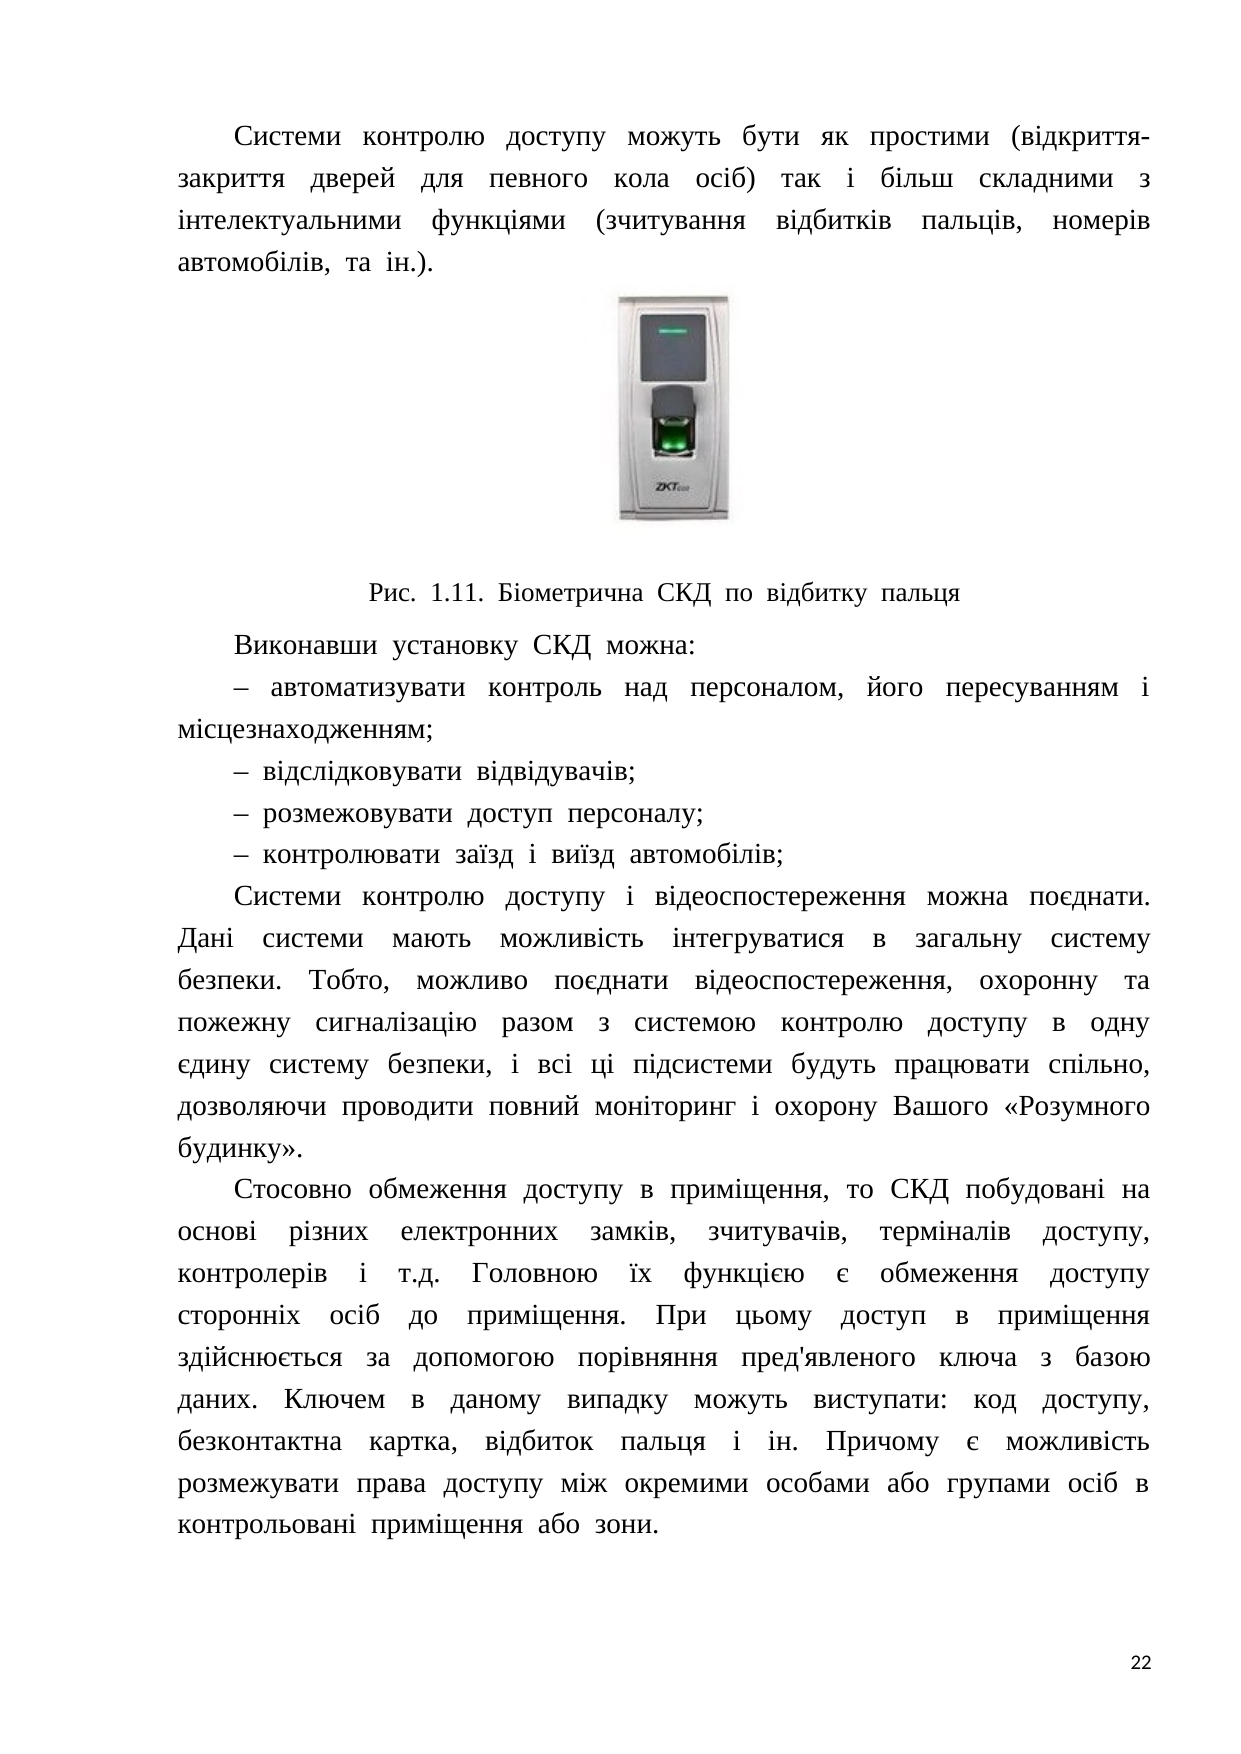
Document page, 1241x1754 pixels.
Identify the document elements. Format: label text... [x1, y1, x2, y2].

text – відслідковувати відвідувачів; [177, 753, 1152, 786]
text Рис. 1.11. Біометрична СКД по відбитку пальця [177, 576, 1152, 607]
text Стосовно обмеження доступу в приміщення, то СКД побудовані на основі різних електронних замків, зчитувачів, терміналів доступу, контролерів і т.д. Головною їх функцією є обмеження доступу сторонніх осіб до приміщення. При цьому доступ в приміщення здійснюється за допомогою порівняння пред'явленого ключа з базою даних. Ключем в даному випадку можуть виступати: код доступу, безконтактна картка, відбиток пальця і ін. Причому є можливість розмежувати права доступу між окремими особами або групами осіб в контрольовані приміщення або зони. [177, 1172, 1152, 1540]
text Системи контролю доступу можуть бути як простими (відкриття-закриття дверей для певного кола осіб) так і більш складними з інтелектуальними функціями (зчитування відбитків пальців, номерів автомобілів, та ін.). [177, 118, 1152, 277]
text – автоматизувати контроль над персоналом, його пересуванням і місцезнаходженням; [177, 669, 1152, 744]
text – розмежовувати доступ персоналу; [177, 795, 1152, 828]
text Виконавши установку СКД можна: [177, 627, 1152, 661]
text – контролювати заїзд і виїзд автомобілів; [177, 837, 1152, 870]
picture [552, 285, 777, 550]
text Системи контролю доступу і відеоспостереження можна поєднати. Дані системи мають можливість інтегруватися в загальну систему безпеки. Тобто, можливо поєднати відеоспостереження, охоронну та пожежну сигналізацію разом з системою контролю доступу в одну єдину систему безпеки, і всі ці підсистеми будуть працювати спільно, дозволяючи проводити повний моніторинг і охорону Вашого «Розумного будинку». [177, 878, 1152, 1163]
